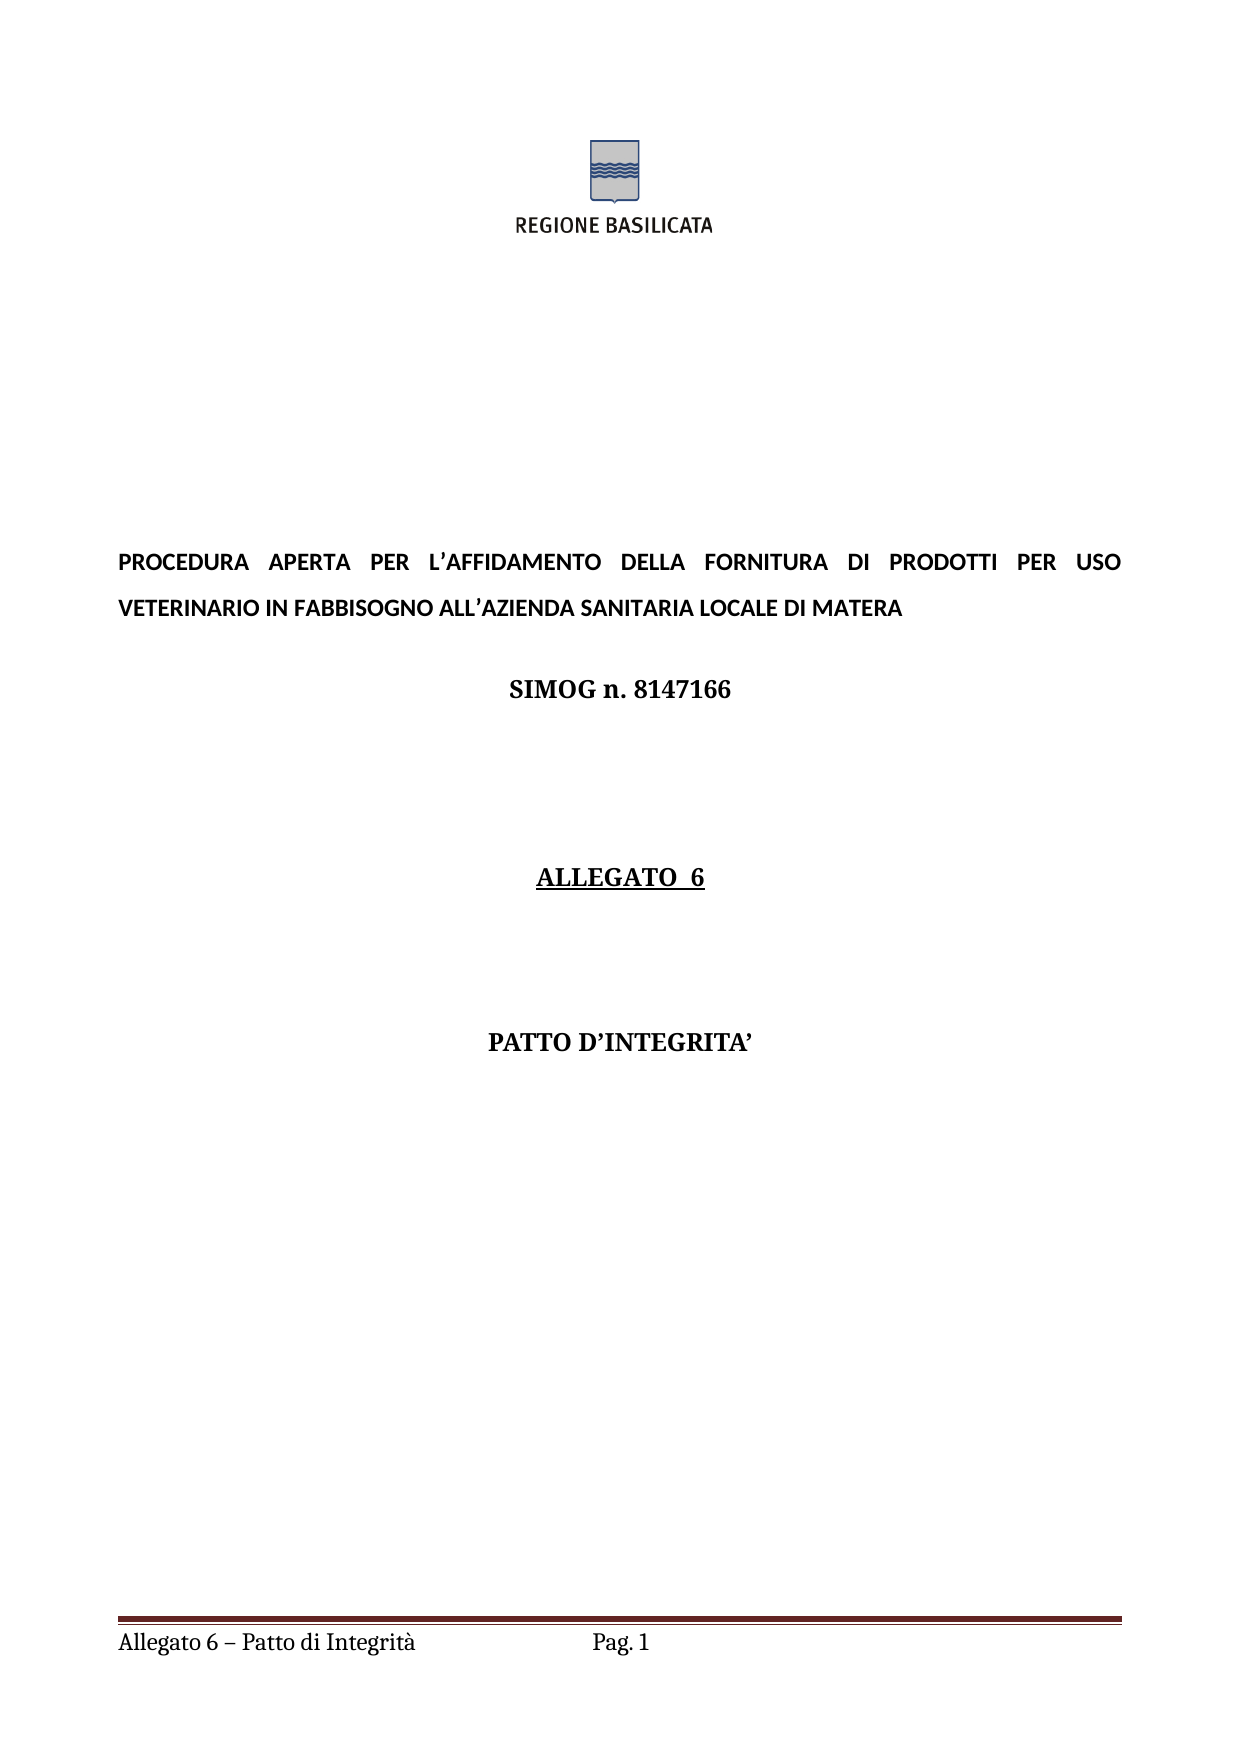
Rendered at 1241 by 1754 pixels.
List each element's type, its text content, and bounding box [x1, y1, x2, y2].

text ALLEGATO 6 [118, 860, 1122, 894]
picture [516, 140, 713, 233]
text PATTO D’INTEGRITA’ [118, 1025, 1122, 1059]
text SIMOG n. 8147166 [118, 672, 1122, 706]
text PROCEDURA APERTA PER L’AFFIDAMENTO DELLA FORNITURA DI PRODOTTI PER USO VETERINARIO IN FABBISOGNO ALL’AZIENDA SANITARIA LOCALE DI MATERA [118, 546, 1122, 622]
